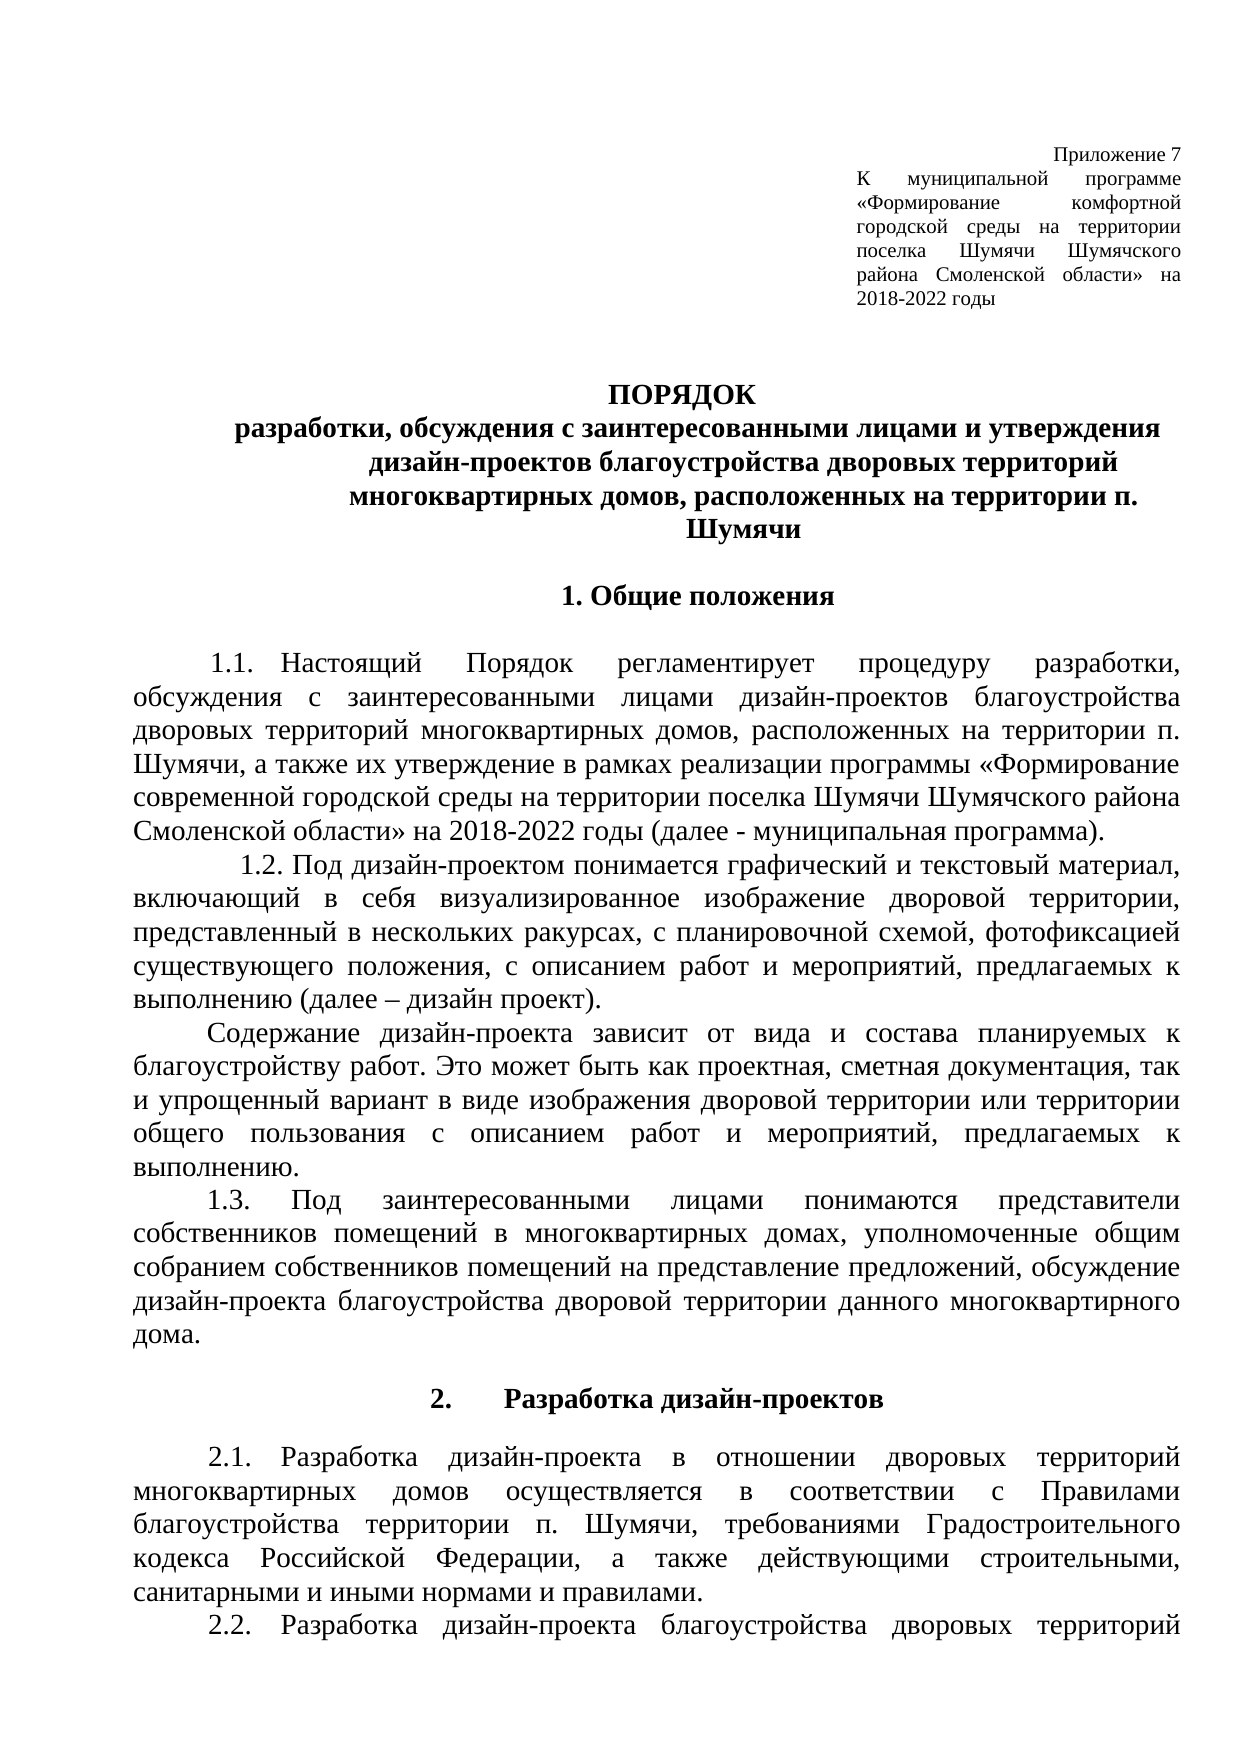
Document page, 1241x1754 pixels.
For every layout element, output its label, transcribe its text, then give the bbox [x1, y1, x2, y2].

text ПОРЯДОК [608, 377, 1181, 411]
list Разработка дизайн-проекта в отношении дворовых территорий многоквартирных домов осуществляется в соответствии с Правилами благоустройства территории п. Шумячи, требованиями Градостроительного кодекса Российской Федерации, а также действующими строительными, санитарными и иными нормами и правилами. [133, 1440, 1181, 1608]
text 1.2. Под дизайн-проектом понимается графический и текстовый материал, включающий в себя визуализированное изображение дворовой территории, представленный в нескольких ракурсах, с планировочной схемой, фотофиксацией существующего положения, с описанием работ и мероприятий, предлагаемых к выполнению (далее – дизайн проект). [133, 847, 1181, 1015]
list Настоящий Порядок регламентирует процедуру разработки, обсуждения с заинтересованными лицами дизайн-проектов благоустройства дворовых территорий многоквартирных домов, расположенных на территории п. Шумячи, а также их утверждение в рамках реализации программы «Формирование современной городской среды на территории поселка Шумячи Шумячского района Смоленской области» на 2018-2022 годы (далее - муниципальная программа). [133, 646, 1181, 847]
text разработки, обсуждения с заинтересованными лицами и утверждения дизайн-проектов благоустройства дворовых территорий многоквартирных домов, расположенных на территории п. Шумячи [214, 411, 1181, 545]
text Содержание дизайн-проекта зависит от вида и состава планируемых к благоустройству работ. Это может быть как проектная, сметная документация, так и упрощенный вариант в виде изображения дворовой территории или территории общего пользования с описанием работ и мероприятий, предлагаемых к выполнению. [133, 1015, 1181, 1182]
text 1. Общие положения [214, 579, 1181, 612]
text 1.3. Под заинтересованными лицами понимаются представители собственников помещений в многоквартирных домах, уполномоченные общим собранием собственников помещений на представление предложений, обсуждение дизайн-проекта благоустройства дворовой территории данного многоквартирного дома. [133, 1182, 1181, 1350]
text Приложение 7 [694, 142, 1181, 166]
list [133, 1608, 1181, 1641]
text К муниципальной программе «Формирование комфортной городской среды на территории поселка Шумячи Шумячского района Смоленской области» на 2018-2022 годы [856, 166, 1181, 310]
list Разработка дизайн-проектов [133, 1385, 1181, 1414]
